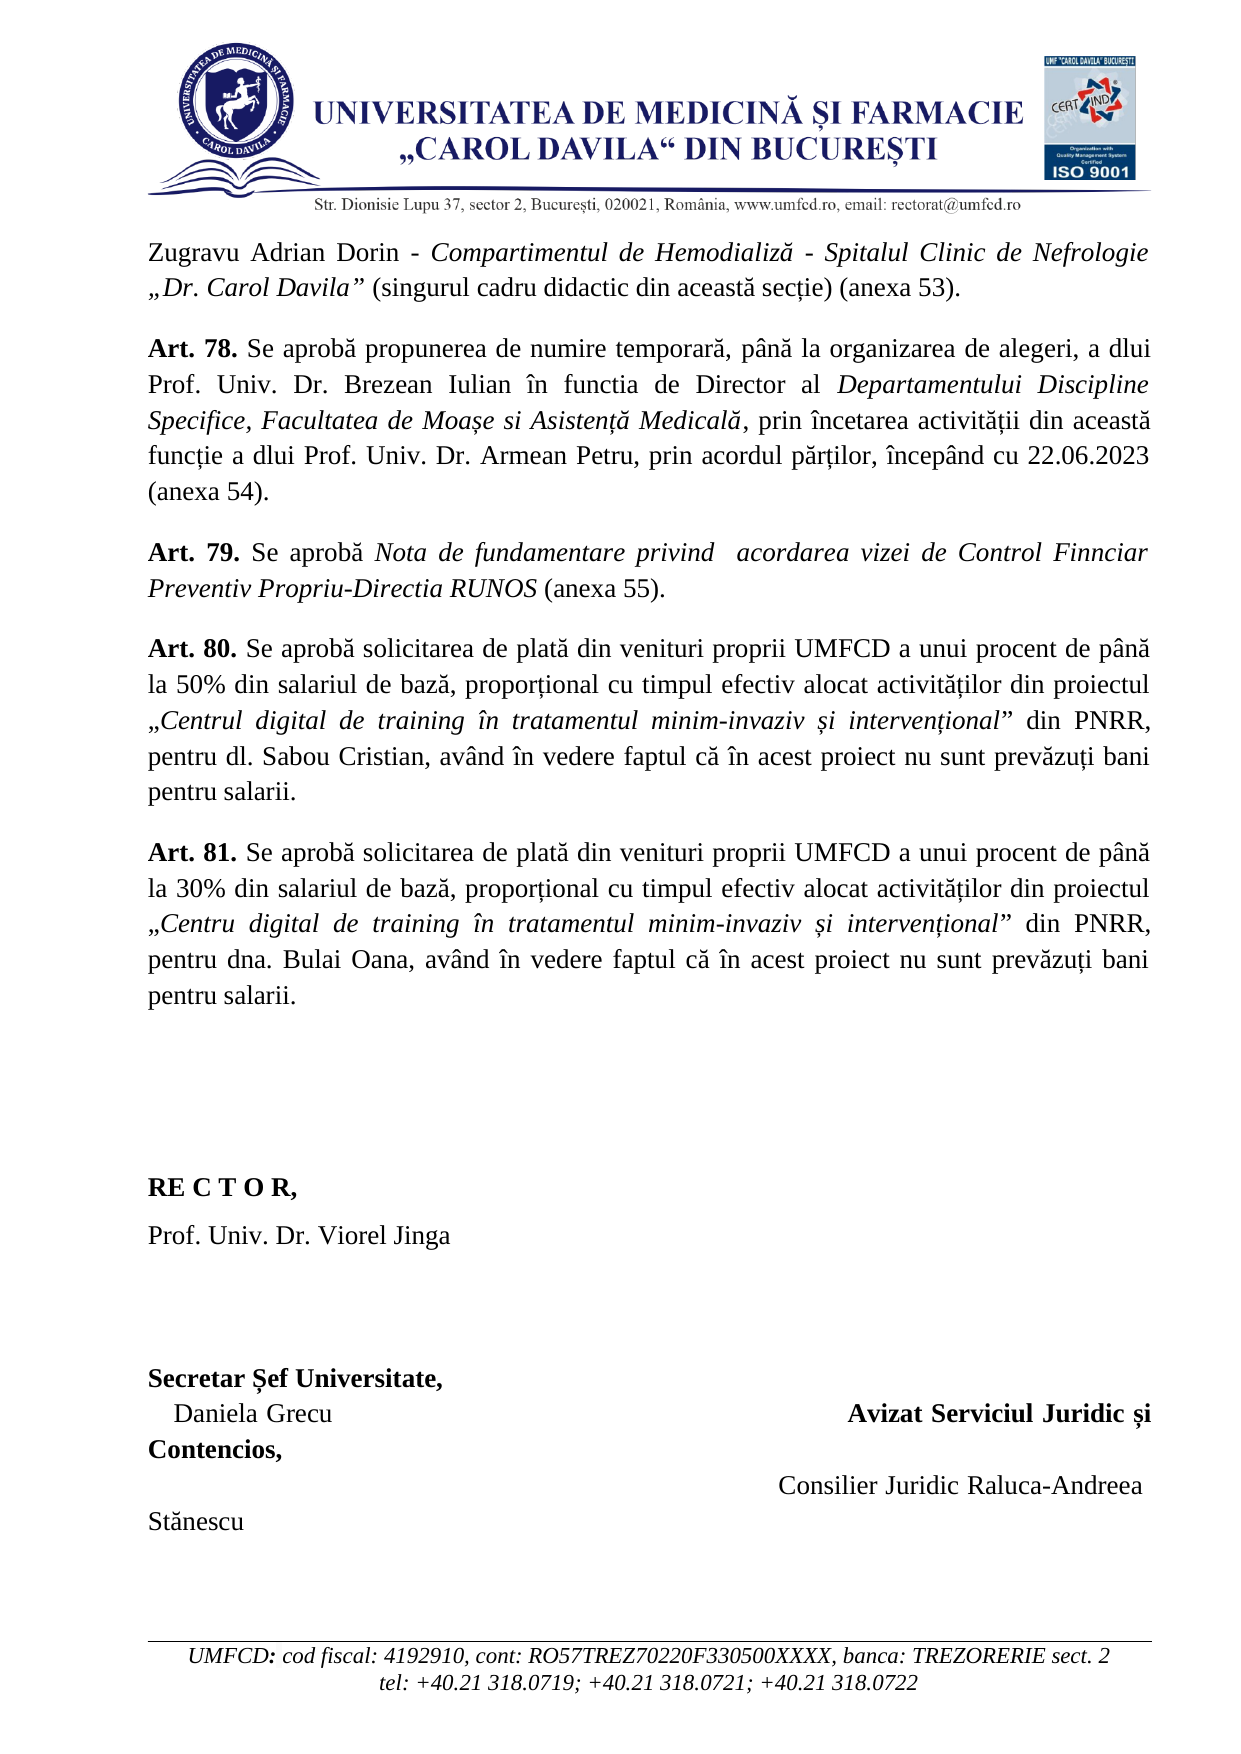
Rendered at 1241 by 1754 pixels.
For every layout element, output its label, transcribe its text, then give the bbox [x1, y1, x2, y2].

picture [147, 41, 1152, 214]
text Daniela Grecu Avizat Serviciul Juridic și Contencios, [148, 1397, 1152, 1464]
text RE C T O R, [148, 1171, 1152, 1202]
text Art. 79. Se aprobă Nota de fundamentare privind acordarea vizei de Control Finnciar Preventiv Propriu-Directia RUNOS (anexa 55). [148, 536, 1152, 603]
text Prof. Univ. Dr. Viorel Jinga [148, 1219, 1152, 1250]
text Art. 80. Se aprobă solicitarea de plată din venituri proprii UMFCD a unui procent de până la 50% din salariul de bază, proporțional cu timpul efectiv alocat activităților din proiectul „Centrul digital de training în tratamentul minim-invaziv și intervențional” din PNRR, pentru dl. Sabou Cristian, având în vedere faptul că în acest proiect nu sunt prevăzuți bani pentru salarii. [148, 632, 1152, 806]
text Art. 78. Se aprobă propunerea de numire temporară, până la organizarea de alegeri, a dlui Prof. Univ. Dr. Brezean Iulian în functia de Director al Departamentului Discipline Specifice, Facultatea de Moașe si Asistență Medicală, prin încetarea activității din această funcție a dlui Prof. Univ. Dr. Armean Petru, prin acordul părților, începând cu 22.06.2023 (anexa 54). [148, 332, 1152, 506]
text Art. 81. Se aprobă solicitarea de plată din venituri proprii UMFCD a unui procent de până la 30% din salariul de bază, proporțional cu timpul efectiv alocat activităților din proiectul „Centru digital de training în tratamentul minim-invaziv și intervențional” din PNRR, pentru dna. Bulai Oana, având în vedere faptul că în acest proiect nu sunt prevăzuți bani pentru salarii. [148, 836, 1152, 1010]
text Secretar Șef Universitate, [148, 1362, 1152, 1393]
text Consilier Juridic Raluca-Andreea Stănescu [148, 1469, 1152, 1536]
